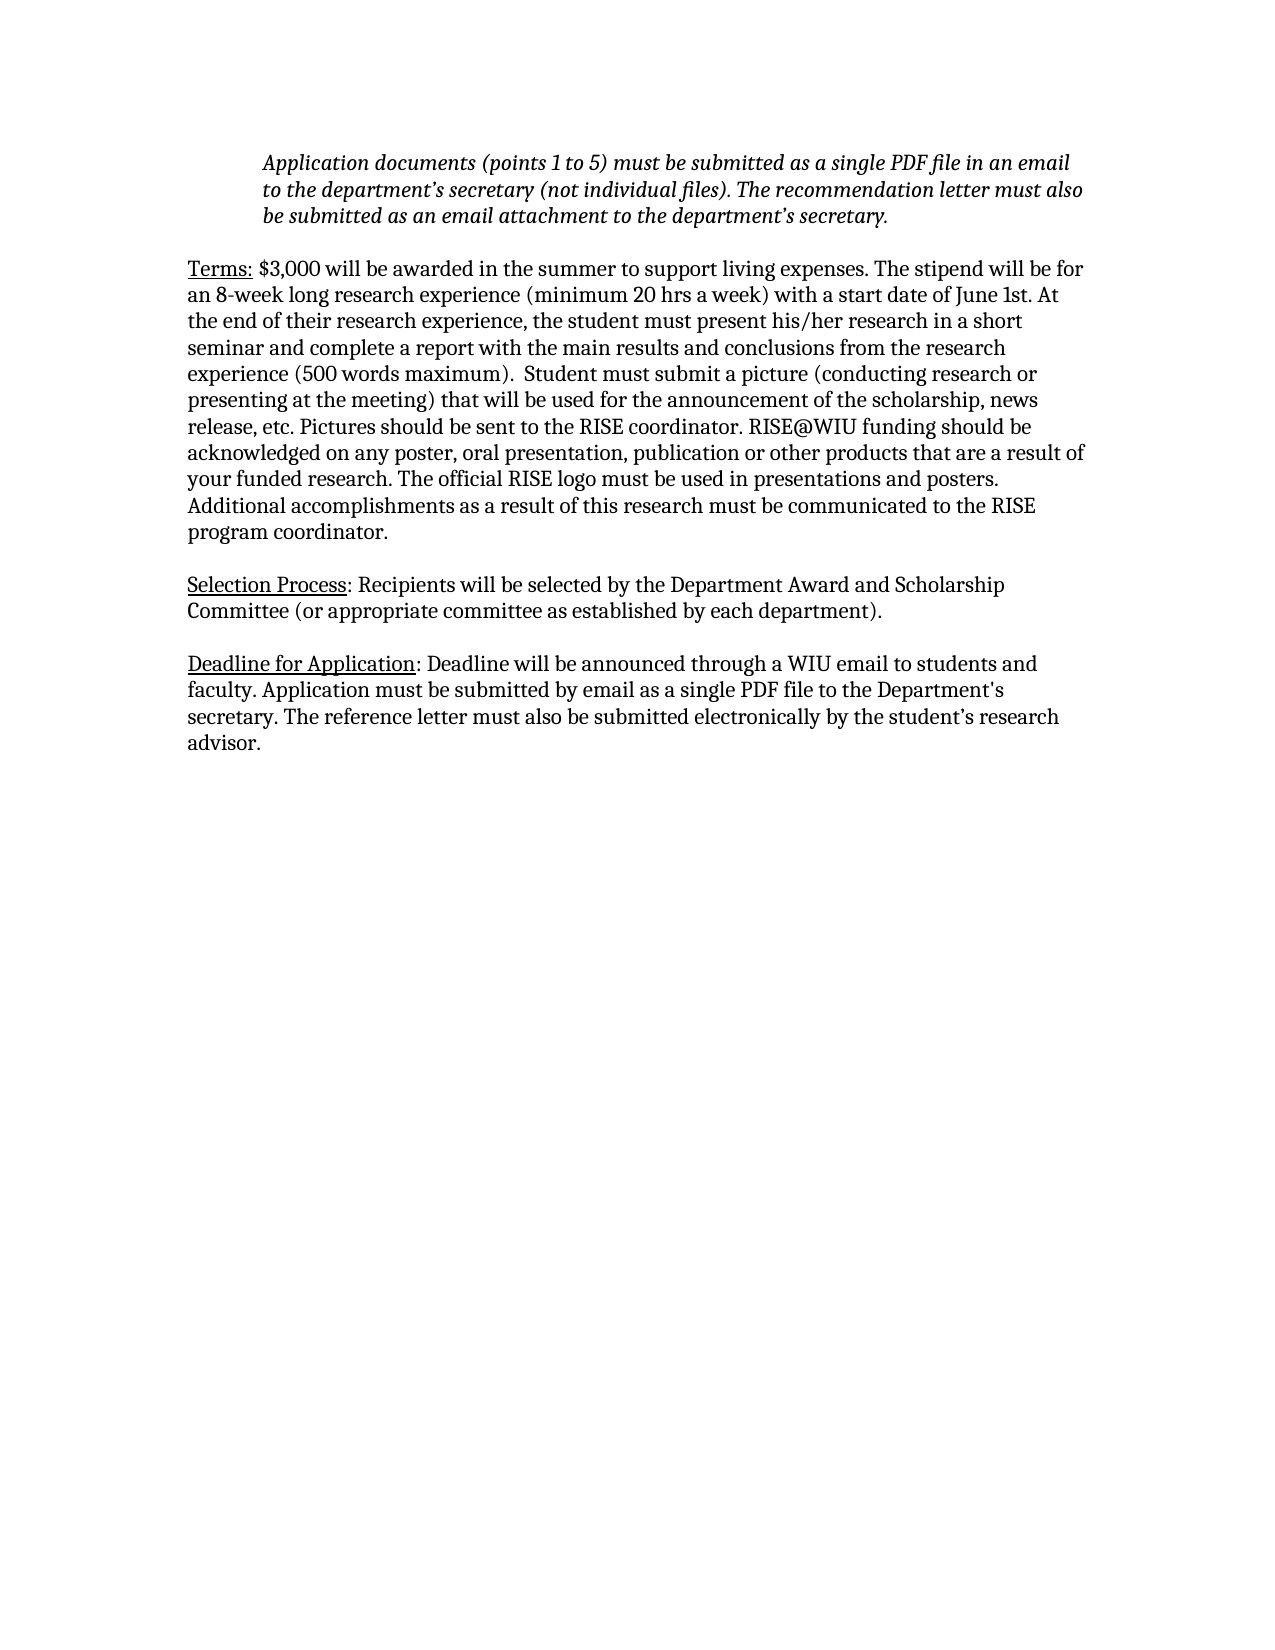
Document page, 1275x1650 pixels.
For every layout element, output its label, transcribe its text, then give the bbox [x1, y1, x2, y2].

text Terms: $3,000 will be awarded in the summer to support living expenses. The stipend will be for an 8-week long research experience (minimum 20 hrs a week) with a start date of June 1st. At the end of their research experience, the student must present his/her research in a short seminar and complete a report with the main results and conclusions from the research experience (500 words maximum). Student must submit a picture (conducting research or presenting at the meeting) that will be used for the announcement of the scholarship, news release, etc. Pictures should be sent to the RISE coordinator. RISE@WIU funding should be acknowledged on any poster, oral presentation, publication or other products that are a result of your funded research. The official RISE logo must be used in presentations and posters. Additional accomplishments as a result of this research must be communicated to the RISE program coordinator. [187, 255, 1087, 545]
list Application documents (points 1 to 5) must be submitted as a single PDF file in an email to the department’s secretary (not individual files). The recommendation letter must also be submitted as an email attachment to the department’s secretary. [262, 150, 1087, 229]
text Deadline for Application: Deadline will be announced through a WIU email to students and faculty. Application must be submitted by email as a single PDF file to the Department's secretary. The reference letter must also be submitted electronically by the student’s research advisor. [187, 651, 1087, 756]
text Selection Process: Recipients will be selected by the Department Award and Scholarship Committee (or appropriate committee as established by each department). [187, 572, 1087, 624]
